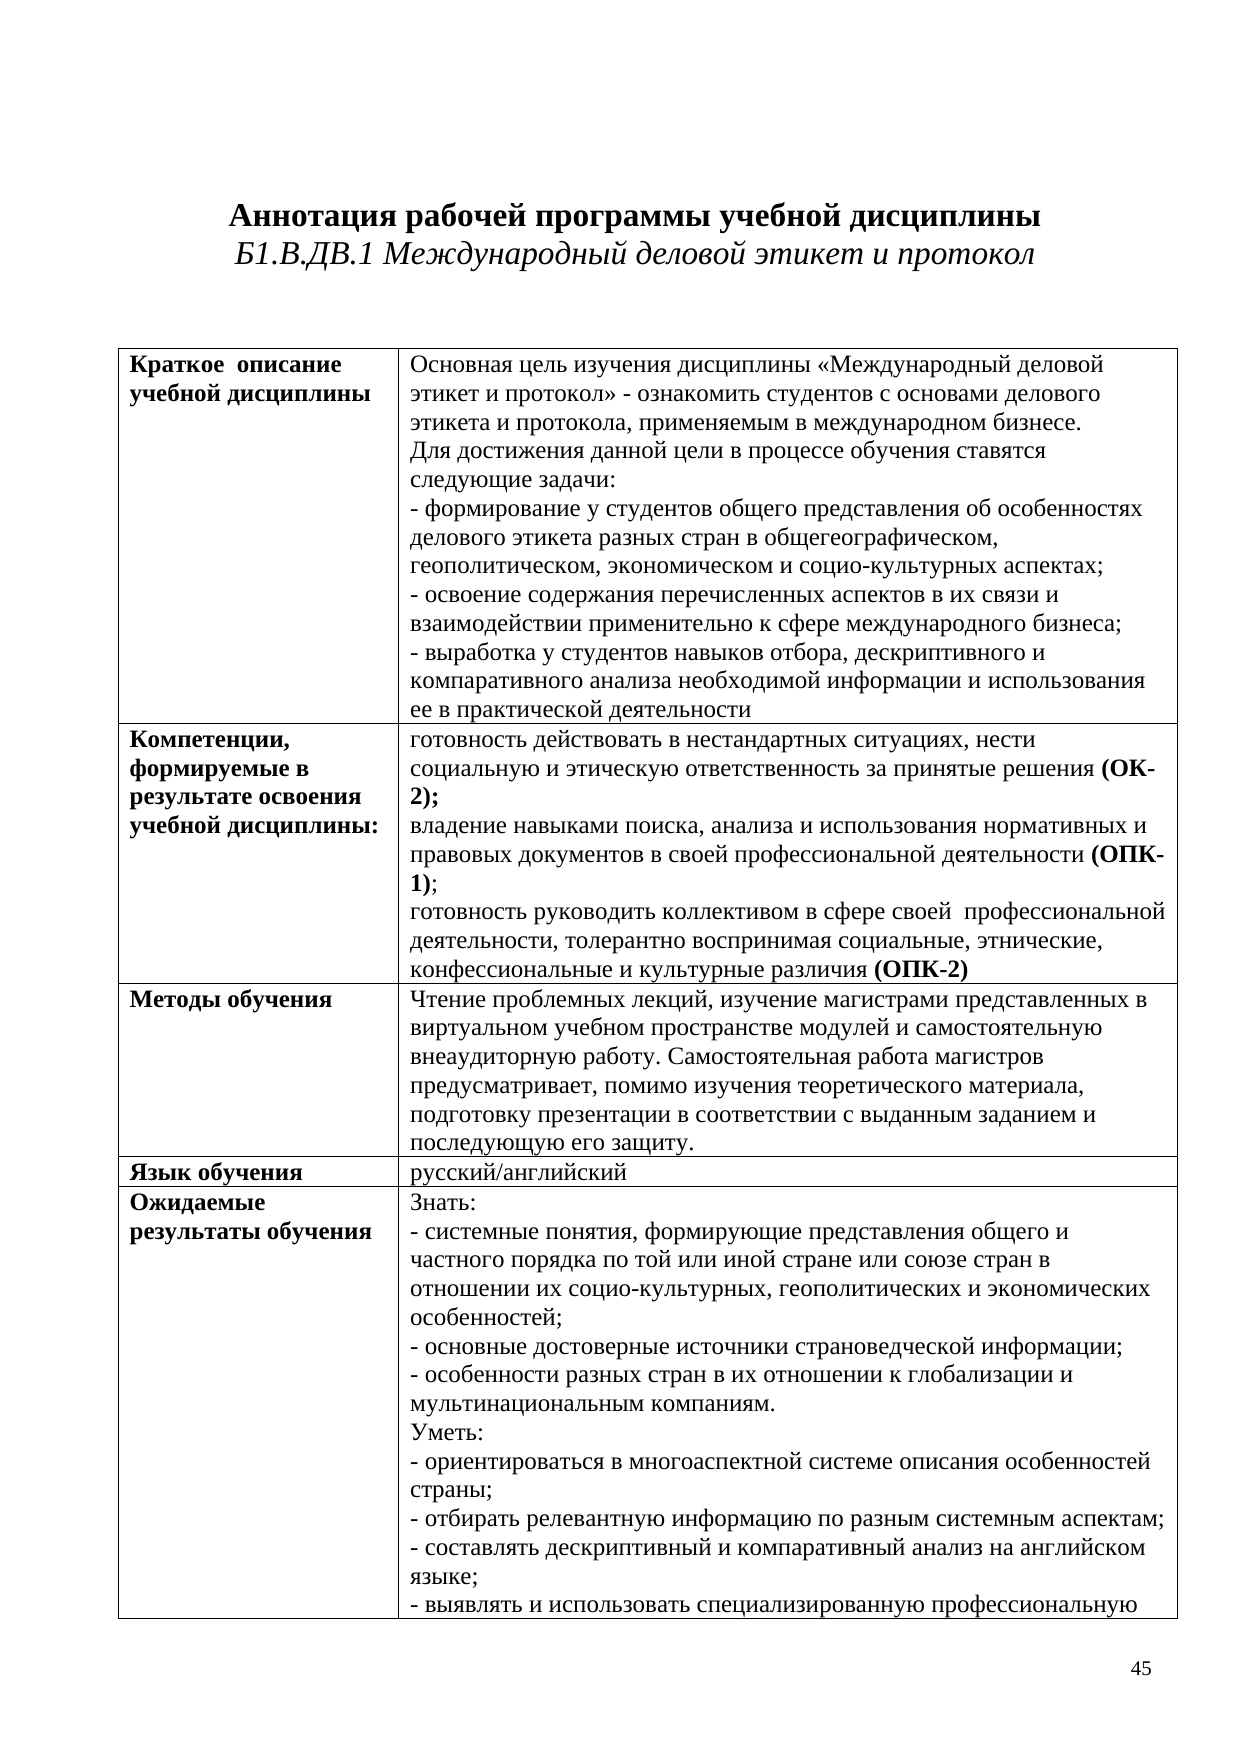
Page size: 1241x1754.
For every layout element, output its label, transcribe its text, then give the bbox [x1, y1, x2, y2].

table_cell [399, 1187, 1177, 1618]
text Аннотация рабочей программы учебной дисциплины [118, 195, 1152, 233]
table_cell Чтение проблемных лекций, изучение магистрами представленных в виртуальном учебном пространстве модулей и самостоятельную внеаудиторную работу. Самостоятельная работа магистров предусматривает, помимо изучения теоретического материала, подготовку презентации в соответствии с выданным заданием и последующую его защиту. [399, 984, 1177, 1156]
table_cell Язык обучения [119, 1157, 398, 1186]
table_header Краткое описание учебной дисциплины [119, 349, 398, 723]
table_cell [119, 1187, 398, 1618]
table_cell готовность действовать в нестандартных ситуациях, нести социальную и этическую ответственность за принятые решения (ОК-2); владение навыками поиска, анализа и использования нормативных и правовых документов в своей профессиональной деятельности (ОПК-1); готовность руководить коллективом в сфере своей профессиональной деятельности, толерантно воспринимая социальные, этнические, конфессиональные и культурные различия (ОПК-2) [399, 724, 1177, 983]
table_cell Компетенции, формируемые в результате освоения учебной дисциплины: [119, 724, 398, 983]
table_header Основная цель изучения дисциплины «Международный деловой этикет и протокол» - ознакомить студентов с основами делового этикета и протокола, применяемым в международном бизнесе. Для достижения данной цели в процессе обучения ставятся следующие задачи: - формирование у студентов общего представления об особенностях делового этикета разных стран в общегеографическом, геополитическом, экономическом и социо-культурных аспектах; - освоение содержания перечисленных аспектов в их связи и взаимодействии применительно к сфере международного бизнеса; - выработка у студентов навыков отбора, дескриптивного и компаративного анализа необходимой информации и использования ее в практической деятельности [399, 349, 1177, 723]
text Б1.В.ДВ.1 Международный деловой этикет и протокол [118, 233, 1152, 271]
table_cell русский/английский [399, 1157, 1177, 1186]
table_cell Методы обучения [119, 984, 398, 1156]
